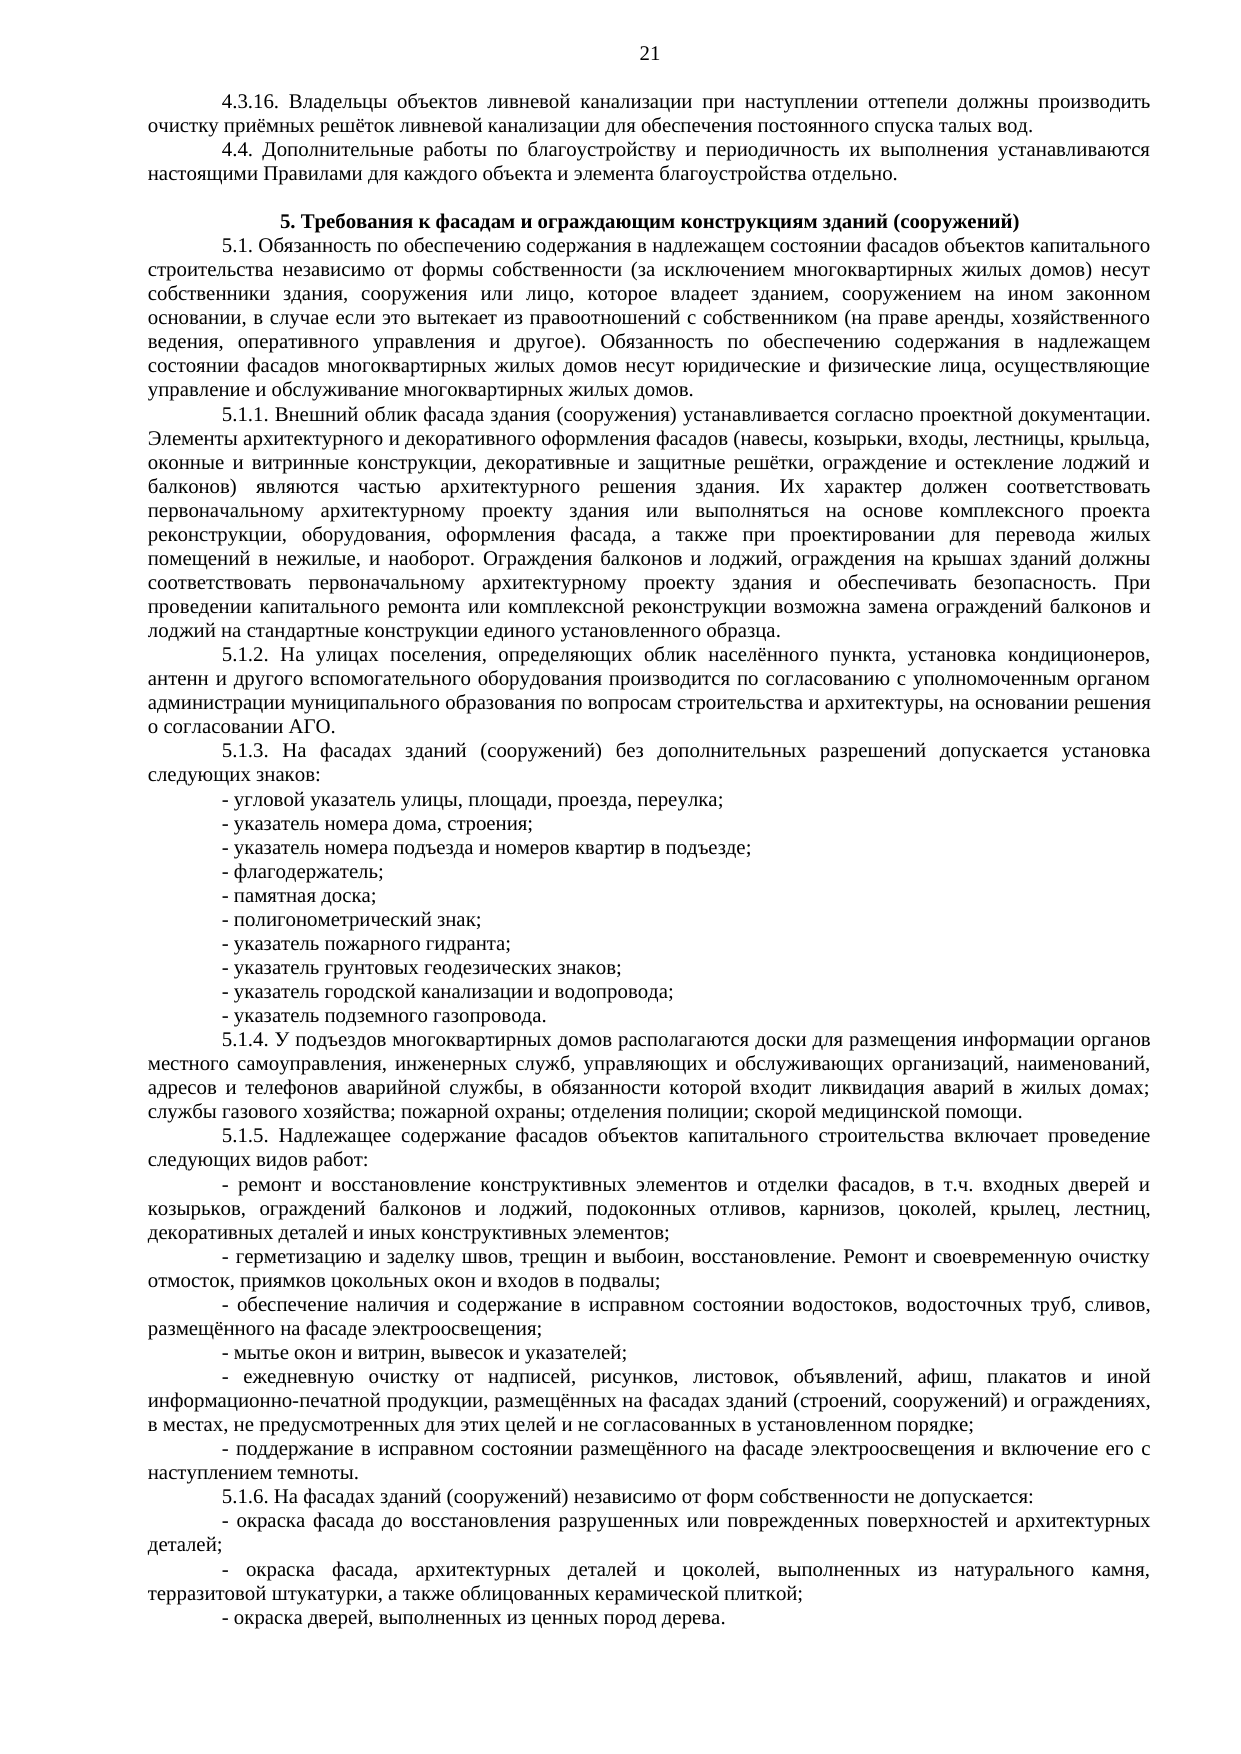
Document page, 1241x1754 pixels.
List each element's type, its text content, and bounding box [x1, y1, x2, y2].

text 5.1.5. Надлежащее содержание фасадов объектов капитального строительства включает проведение следующих видов работ: [148, 1123, 1152, 1171]
text 5.1.4. У подъездов многоквартирных домов располагаются доски для размещения информации органов местного самоуправления, инженерных служб, управляющих и обслуживающих организаций, наименований, адресов и телефонов аварийной службы, в обязанности которой входит ликвидация аварий в жилых домах; службы газового хозяйства; пожарной охраны; отделения полиции; скорой медицинской помощи. [148, 1027, 1152, 1123]
text 5.1.2. На улицах поселения, определяющих облик населённого пункта, установка кондиционеров, антенн и другого вспомогательного оборудования производится по согласованию с уполномоченным органом администрации муниципального образования по вопросам строительства и архитектуры, на основании решения о согласовании АГО. [148, 642, 1152, 738]
text - указатель номера дома, строения; [148, 811, 1152, 834]
text - указатель номера подъезда и номеров квартир в подъезде; [148, 834, 1152, 859]
text - обеспечение наличия и содержание в исправном состоянии водостоков, водосточных труб, сливов, размещённого на фасаде электроосвещения; [148, 1292, 1152, 1340]
text - указатель грунтовых геодезических знаков; [148, 955, 1152, 979]
text - флагодержатель; [148, 859, 1152, 883]
text 5.1.3. На фасадах зданий (сооружений) без дополнительных разрешений допускается установка следующих знаков: [148, 738, 1152, 786]
text - указатель подземного газопровода. [148, 1003, 1152, 1027]
text - ремонт и восстановление конструктивных элементов и отделки фасадов, в т.ч. входных дверей и козырьков, ограждений балконов и лоджий, подоконных отливов, карнизов, цоколей, крылец, лестниц, декоративных деталей и иных конструктивных элементов; [148, 1171, 1152, 1244]
text - указатель пожарного гидранта; [148, 931, 1152, 955]
text - ежедневную очистку от надписей, рисунков, листовок, объявлений, афиш, плакатов и иной информационно-печатной продукции, размещённых на фасадах зданий (строений, сооружений) и ограждениях, в местах, не предусмотренных для этих целей и не согласованных в установленном порядке; [148, 1364, 1152, 1436]
text - угловой указатель улицы, площади, проезда, переулка; [148, 786, 1152, 811]
text 5.1. Обязанность по обеспечению содержания в надлежащем состоянии фасадов объектов капитального строительства независимо от формы собственности (за исключением многоквартирных жилых домов) несут собственники здания, сооружения или лицо, которое владеет зданием, сооружением на ином законном основании, в случае если это вытекает из правоотношений с собственником (на праве аренды, хозяйственного ведения, оперативного управления и другое). Обязанность по обеспечению содержания в надлежащем состоянии фасадов многоквартирных жилых домов несут юридические и физические лица, осуществляющие управление и обслуживание многоквартирных жилых домов. [148, 233, 1152, 401]
text - указатель городской канализации и водопровода; [148, 979, 1152, 1003]
text - окраска фасада, архитектурных деталей и цоколей, выполненных из натурального камня, терразитовой штукатурки, а также облицованных керамической плиткой; [148, 1556, 1152, 1604]
text 4.4. Дополнительные работы по благоустройству и периодичность их выполнения устанавливаются настоящими Правилами для каждого объекта и элемента благоустройства отдельно. [148, 137, 1152, 185]
text - окраска дверей, выполненных из ценных пород дерева. [148, 1604, 1152, 1629]
text 5.1.1. Внешний облик фасада здания (сооружения) устанавливается согласно проектной документации. Элементы архитектурного и декоративного оформления фасадов (навесы, козырьки, входы, лестницы, крыльца, оконные и витринные конструкции, декоративные и защитные решётки, ограждение и остекление лоджий и балконов) являются частью архитектурного решения здания. Их характер должен соответствовать первоначальному архитектурному проекту здания или выполняться на основе комплексного проекта реконструкции, оборудования, оформления фасада, а также при проектировании для перевода жилых помещений в нежилые, и наоборот. Ограждения балконов и лоджий, ограждения на крышах зданий должны соответствовать первоначальному архитектурному проекту здания и обеспечивать безопасность. При проведении капитального ремонта или комплексной реконструкции возможна замена ограждений балконов и лоджий на стандартные конструкции единого установленного образца. [148, 401, 1152, 642]
text - памятная доска; [148, 883, 1152, 907]
text 5.1.6. На фасадах зданий (сооружений) независимо от форм собственности не допускается: [148, 1484, 1152, 1508]
text - полигонометрический знак; [148, 907, 1152, 931]
text - окраска фасада до восстановления разрушенных или поврежденных поверхностей и архитектурных деталей; [148, 1508, 1152, 1556]
text 5. Требования к фасадам и ограждающим конструкциям зданий (сооружений) [148, 209, 1152, 233]
text - поддержание в исправном состоянии размещённого на фасаде электроосвещения и включение его с наступлением темноты. [148, 1436, 1152, 1484]
text 4.3.16. Владельцы объектов ливневой канализации при наступлении оттепели должны производить очистку приёмных решёток ливневой канализации для обеспечения постоянного спуска талых вод. [148, 89, 1152, 137]
text - мытье окон и витрин, вывесок и указателей; [148, 1340, 1152, 1364]
text - герметизацию и заделку швов, трещин и выбоин, восстановление. Ремонт и своевременную очистку отмосток, приямков цокольных окон и входов в подвалы; [148, 1244, 1152, 1292]
